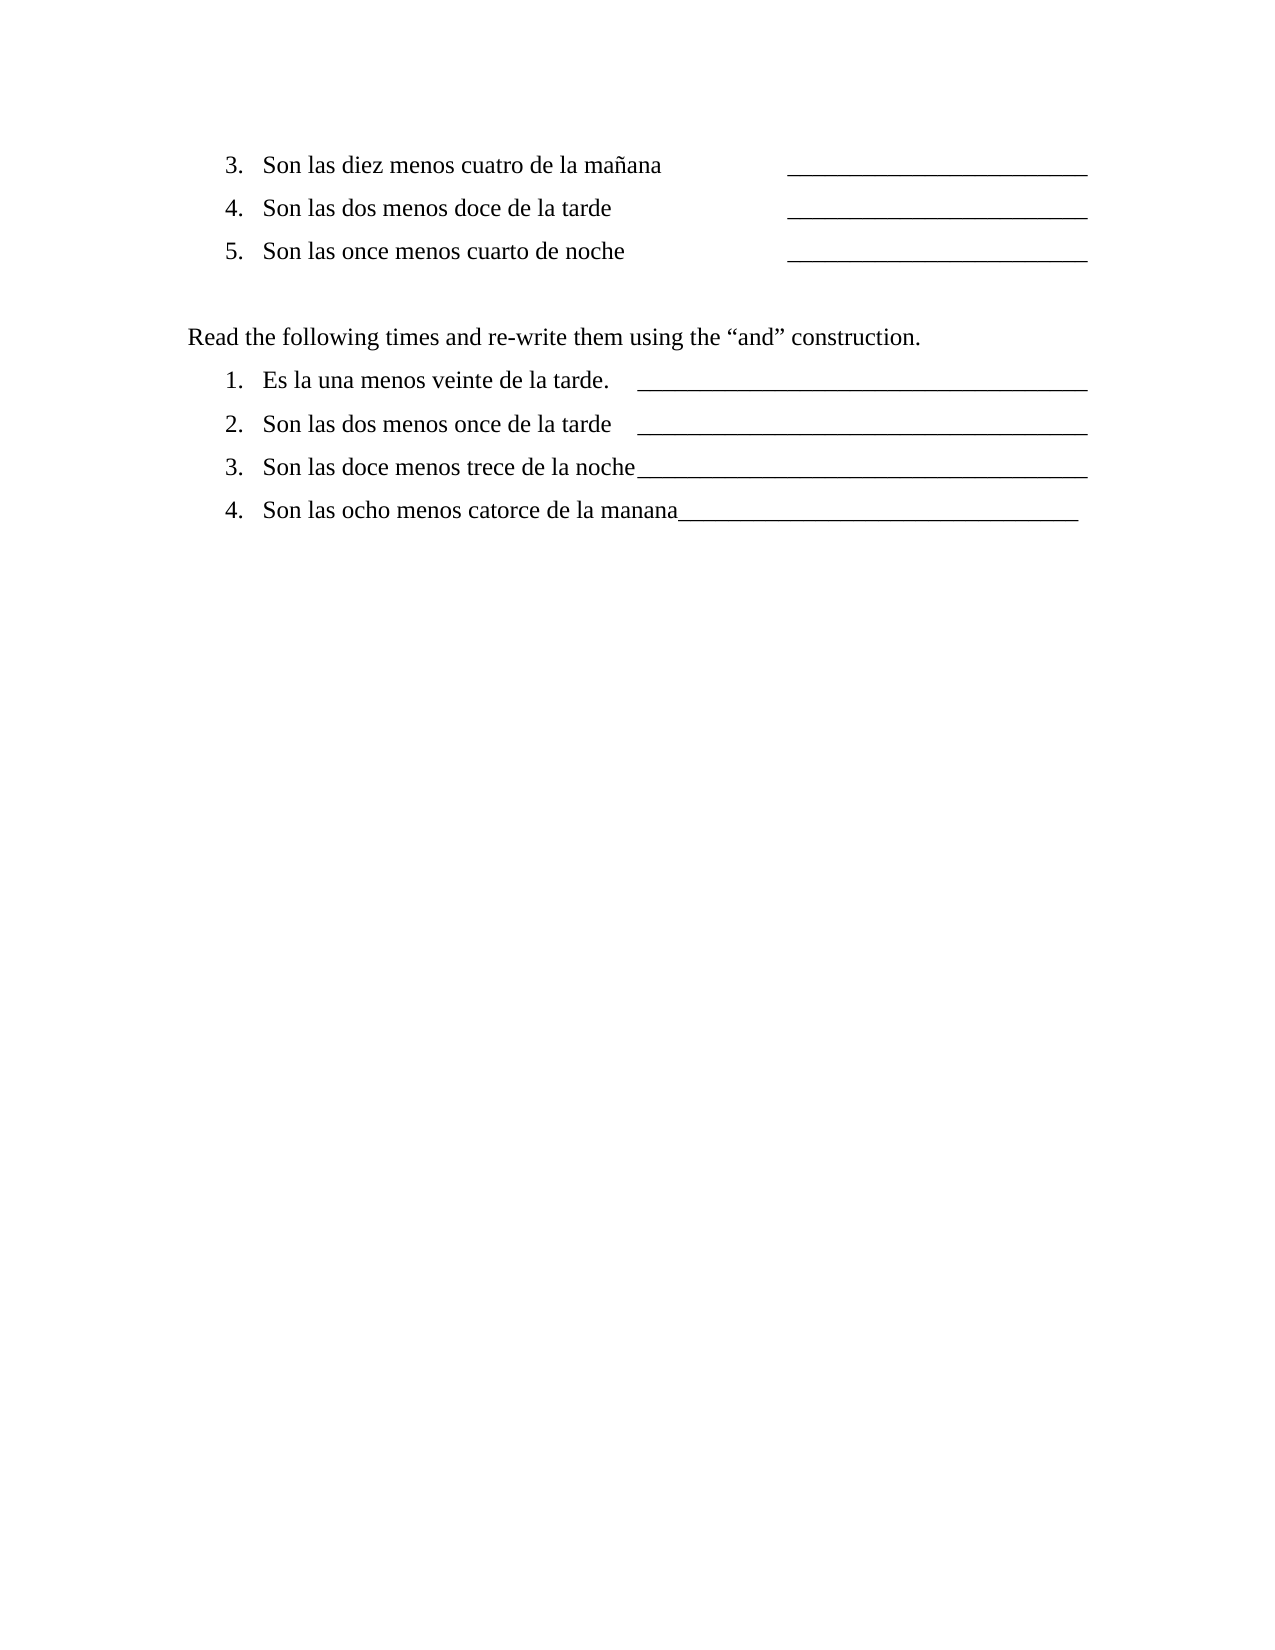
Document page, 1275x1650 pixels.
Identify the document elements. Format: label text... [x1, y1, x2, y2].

list Son las once menos cuarto de noche ________________________ [225, 236, 1087, 265]
list Son las dos menos doce de la tarde ________________________ [225, 193, 1087, 222]
list Son las diez menos cuatro de la mañana ________________________ [225, 150, 1087, 179]
list Son las ocho menos catorce de la manana________________________________ [225, 495, 1087, 524]
list Son las doce menos trece de la noche ____________________________________ [225, 452, 1087, 481]
text Read the following times and re-write them using the “and” construction. [187, 322, 1087, 351]
list Son las dos menos once de la tarde ____________________________________ [225, 409, 1087, 437]
list Es la una menos veinte de la tarde. ____________________________________ [225, 366, 1087, 394]
